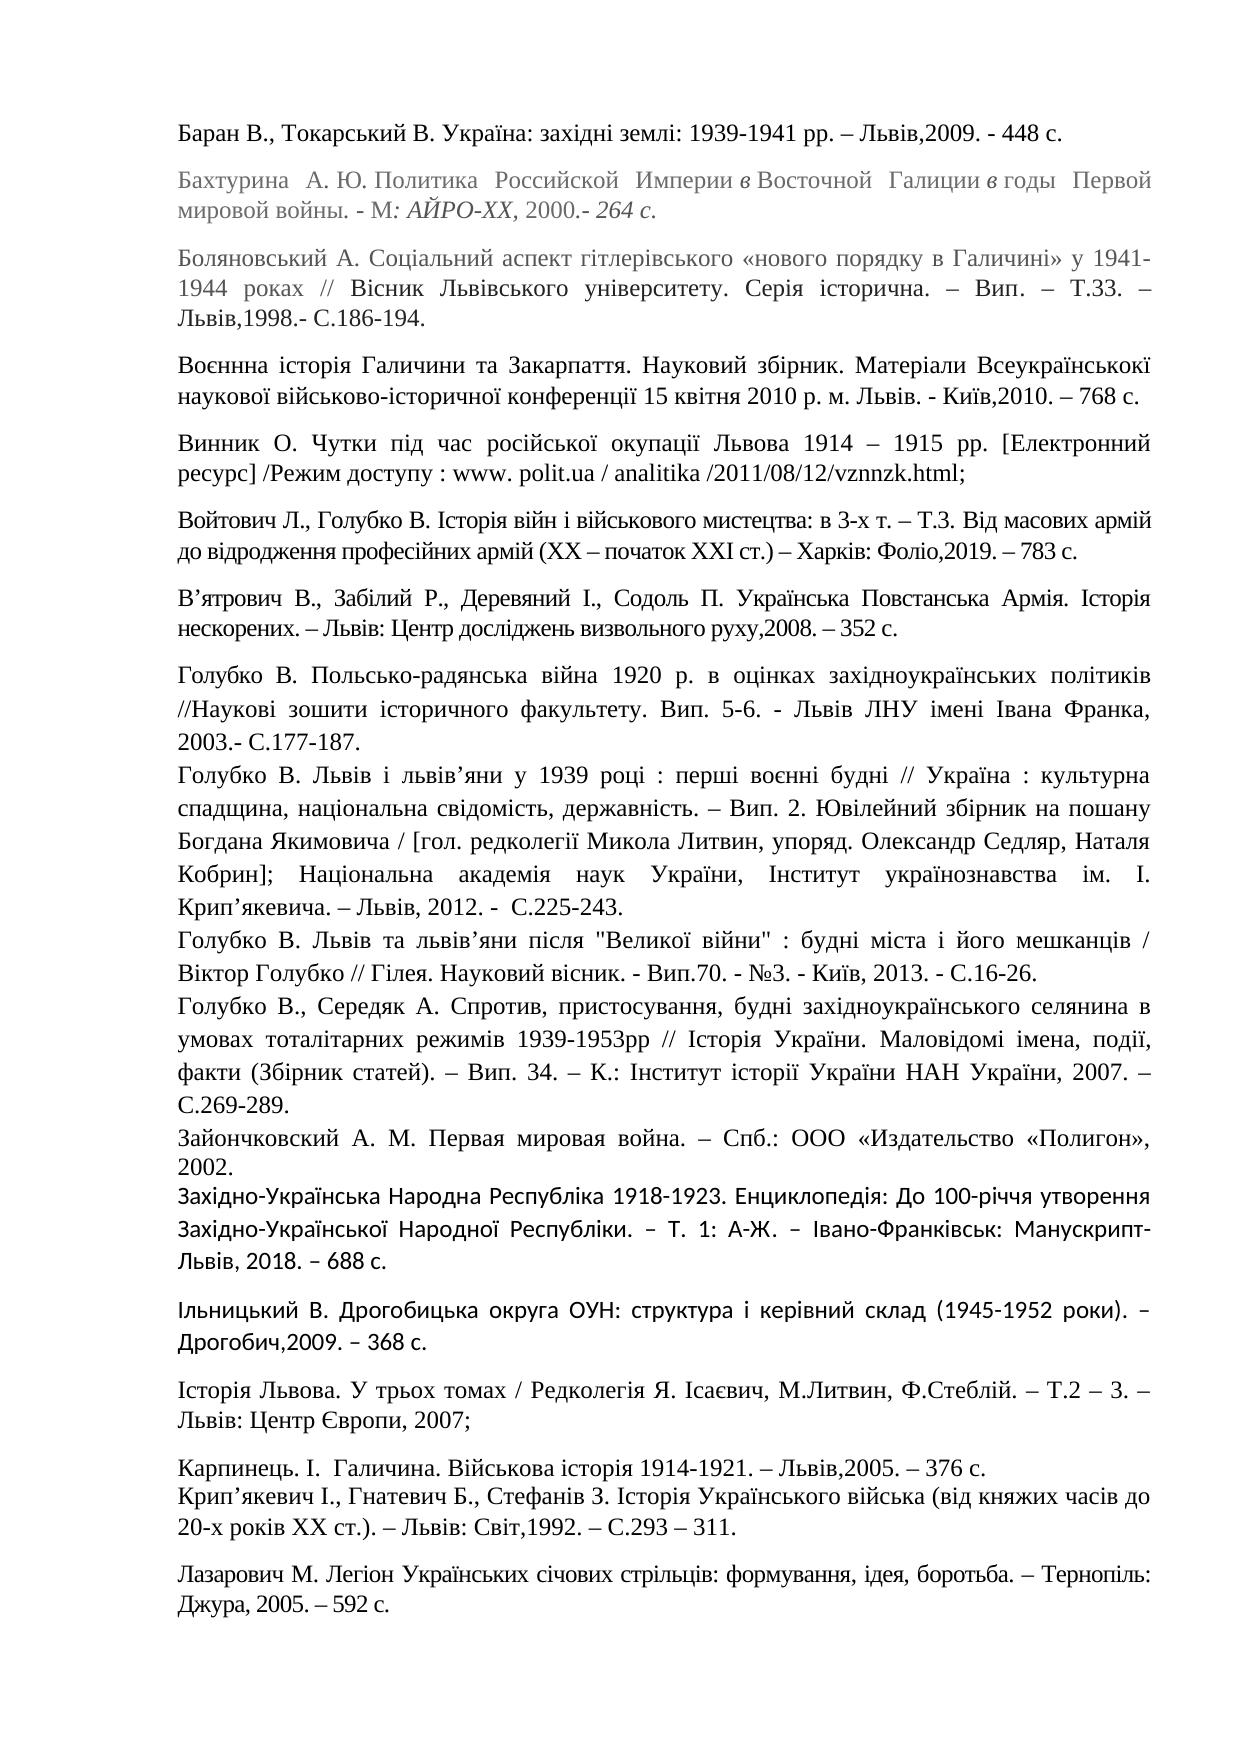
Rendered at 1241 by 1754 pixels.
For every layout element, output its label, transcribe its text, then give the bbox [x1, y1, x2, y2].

text Ільницький В. Дрогобицька округа ОУН: структура і керівний склад (1945-1952 роки). – Дрогобич,2009. – 368 с. [177, 1294, 1152, 1357]
text Бахтурина А. Ю. Политика Российской Империи в Восточной Галиции в годы Первой мировой войны. - М: АЙРО-ХХ, 2000.- 264 с. [177, 165, 1152, 224]
text Войтович Л., Голубко В. Історія війн і військового мистецтва: в 3-х т. – Т.3. Від масових армій до відродження професійних армій (ХХ – початок ХХІ ст.) – Харків: Фоліо,2019. – 783 с. [177, 506, 1152, 565]
text Зайончковский А. М. Первая мировая война. – Спб.: ООО «Издательство «Полигон», 2002. [177, 1123, 1152, 1180]
text Голубко В. Львів і львів’яни у 1939 році : перші воєнні будні // Україна : культурна спадщина, національна свідомість, державність. – Вип. 2. Ювілейний збірник на пошану Богдана Якимовича / [гол. редколегії Микола Литвин, упоряд. Олександр Седляр, Наталя Кобрин]; Національна академія наук України, Інститут українознавства ім. І. Крип’якевича. – Львів, 2012. - С.225-243. [177, 760, 1152, 921]
text Винник О. Чутки під час російської окупації Львова 1914 – 1915 рр. [Електронний ресурс] /Режим доступу : www. polit.ua / analitika /2011/08/12/vznnzk.html; [177, 428, 1152, 487]
text Баран В., Токарський В. Україна: західні землі: 1939-1941 рр. – Львів,2009. - 448 с. [177, 118, 1152, 147]
text Голубко В. Польсько-радянська війна 1920 р. в оцінках західноукраїнських політиків //Наукові зошити історичного факультету. Вип. 5-6. - Львів ЛНУ імені Івана Франка, 2003.- С.177-187. [177, 661, 1152, 755]
text Карпинець. І. Галичина. Військова історія 1914-1921. – Львів,2005. – 376 с. [177, 1453, 1152, 1481]
text В’ятрович В., Забілий Р., Деревяний І., Содоль П. Українська Повстанська Армія. Історія нескорених. – Львів: Центр досліджень визвольного руху,2008. – 352 с. [177, 583, 1152, 642]
text Голубко В., Середяк А. Спротив, пристосування, будні західноукраїнського селянина в умовах тоталітарних режимів 1939-1953рр // Історія України. Маловідомі імена, події, факти (Збірник статей). – Вип. 34. – К.: Інститут історії України НАН України, 2007. – С.269-289. [177, 991, 1152, 1119]
text Боляновський А. Соціальний аспект гітлерівського «нового порядку в Галичині» у 1941-1944 роках // Вісник Львівського університету. Серія історична. – Вип. – Т.33. – Львів,1998.- С.186-194. [177, 302, 1152, 332]
text Історія Львова. У трьох томах / Редколегія Я. Ісаєвич, М.Литвин, Ф.Стеблій. – Т.2 – 3. – Львів: Центр Європи, 2007; [177, 1375, 1152, 1434]
text Західно-Українська Народна Республіка 1918-1923. Енциклопедія: До 100-річчя утворення Західно-Української Народної Республіки. ‒ Т. 1: A-Ж. ‒ Івано-Франківськ: Манускрипт-Львів, 2018. ‒ 688 с. [177, 1180, 1152, 1276]
text Голубко В. Львів та львів’яни після "Великої війни" : будні міста і його мешканців / Віктор Голубко // Гілея. Науковий вісник. - Вип.70. - №3. - Київ, 2013. - С.16-26. [177, 925, 1152, 987]
text Воєннна історія Галичини та Закарпаття. Науковий збірник. Матеріали Всеукраїнськокї наукової військово-історичної конференції 15 квітня 2010 р. м. Львів. - Київ,2010. – 768 с. [177, 351, 1152, 410]
text Лазарович М. Легіон Українських січових стрільців: формування, ідея, боротьба. – Тернопіль: Джура, 2005. – 592 с. [177, 1559, 1152, 1618]
text Крип’якевич І., Гнатевич Б., Стефанів З. Історія Українського війська (від княжих часів до 20-х років ХХ ст.). – Львів: Світ,1992. – С.293 – 311. [177, 1481, 1152, 1541]
